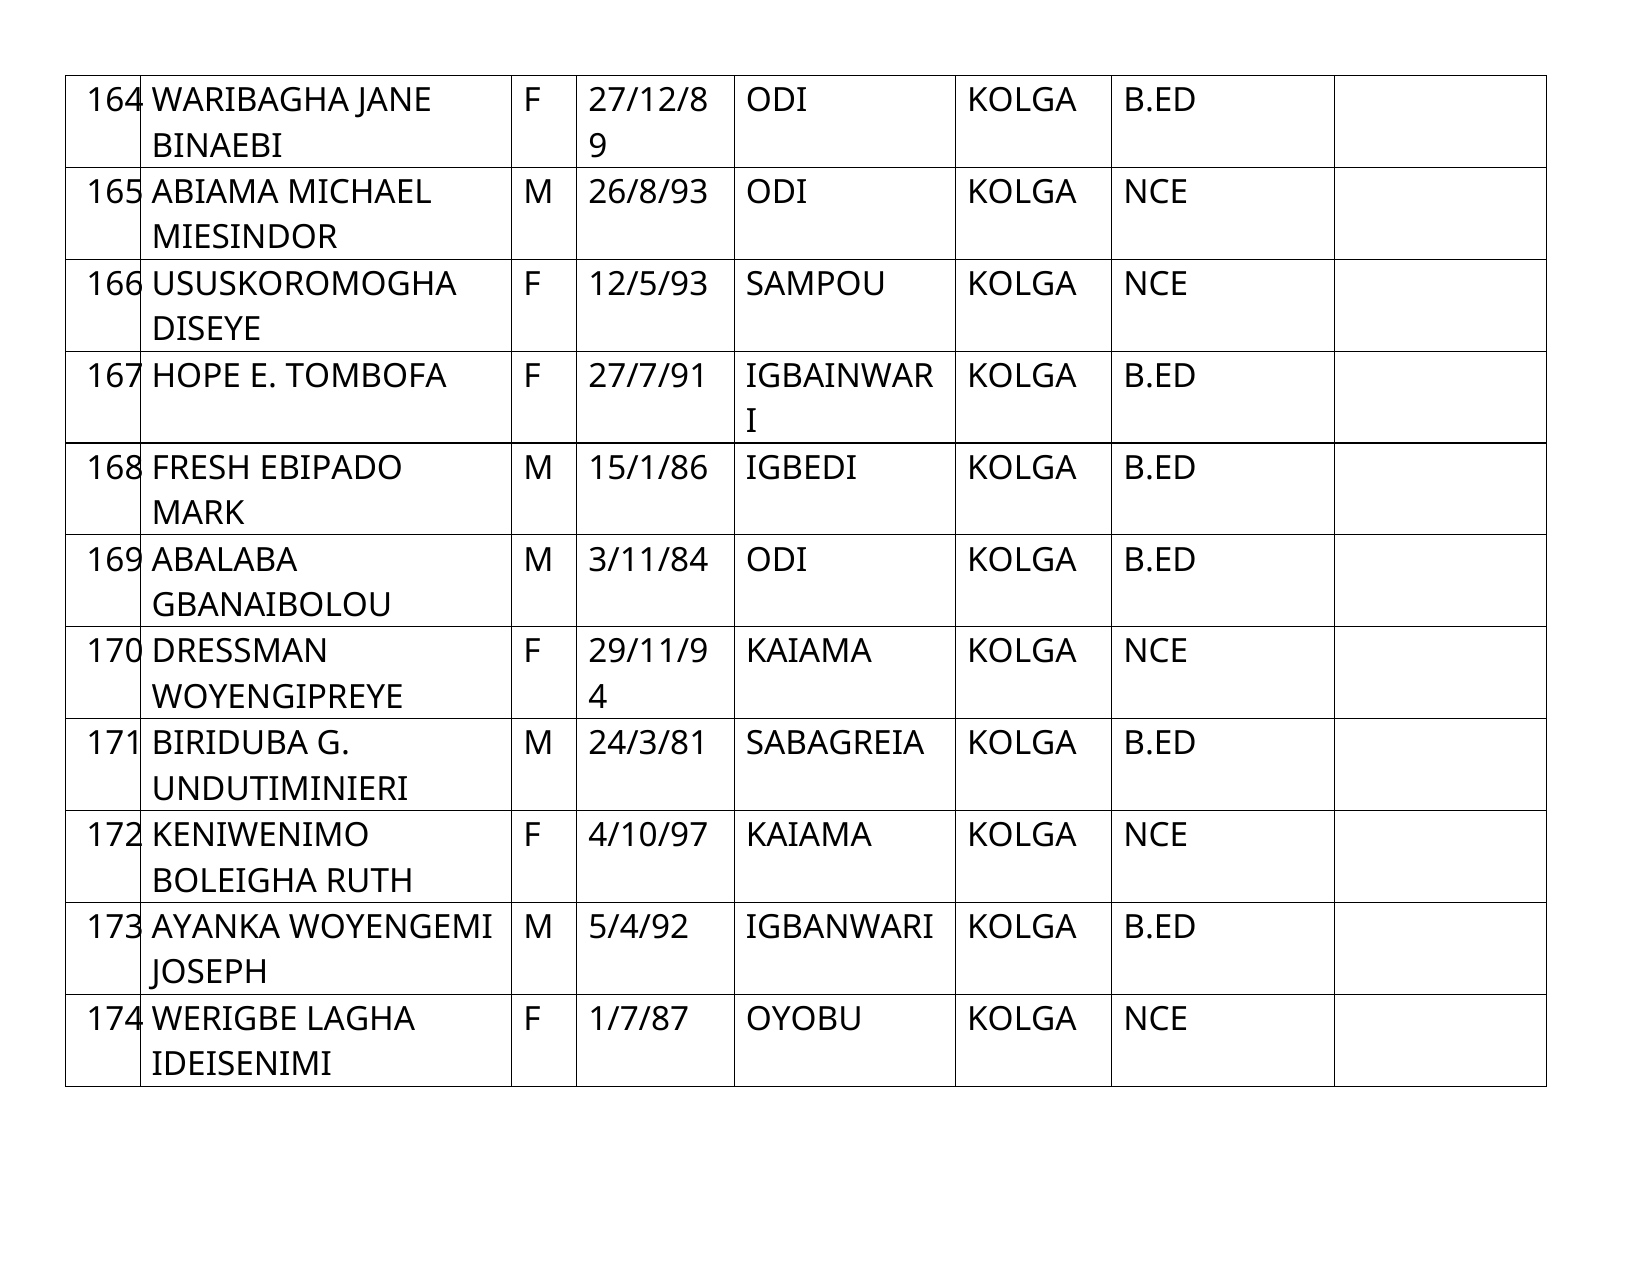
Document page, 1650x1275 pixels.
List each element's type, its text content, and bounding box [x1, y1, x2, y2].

table_cell SAMPOU [735, 260, 955, 351]
table_cell KOLGA [956, 719, 1111, 810]
table_cell KAIAMA [735, 811, 955, 902]
table_cell [1335, 444, 1546, 534]
table_cell M [512, 535, 576, 626]
table_cell [66, 811, 140, 902]
table_cell [66, 995, 140, 1086]
table_cell NCE [1112, 260, 1334, 351]
table_cell [1335, 76, 1546, 167]
table_cell IGBANWARI [735, 903, 955, 994]
table_cell ODI [735, 168, 955, 259]
table_cell F [512, 811, 576, 902]
table_cell [1335, 995, 1546, 1086]
table_cell M [512, 168, 576, 259]
table_cell HOPE E. TOMBOFA [141, 352, 511, 442]
table_cell KOLGA [956, 903, 1111, 994]
table_cell [1335, 352, 1546, 442]
table_cell NCE [1112, 811, 1334, 902]
table_cell [66, 627, 140, 718]
table_cell [1335, 260, 1546, 351]
table_cell 5/4/92 [577, 903, 734, 994]
table_cell SABAGREIA [735, 719, 955, 810]
table_cell [1335, 168, 1546, 259]
table_cell ABIAMA MICHAEL MIESINDOR [141, 168, 511, 259]
table_cell M [512, 719, 576, 810]
table_cell NCE [1112, 995, 1334, 1086]
table_cell KOLGA [956, 995, 1111, 1086]
table_cell [1335, 811, 1546, 902]
table_cell 4/10/97 [577, 811, 734, 902]
table_cell KOLGA [956, 352, 1111, 442]
table_cell DRESSMAN WOYENGIPREYE [141, 627, 511, 718]
table_cell KOLGA [956, 535, 1111, 626]
table_cell 12/5/93 [577, 260, 734, 351]
table_cell 29/11/94 [577, 627, 734, 718]
table_cell 27/12/89 [577, 76, 734, 167]
table_cell KOLGA [956, 168, 1111, 259]
table_cell M [512, 903, 576, 994]
table_cell KOLGA [956, 76, 1111, 167]
table_cell [66, 168, 140, 259]
table_cell 27/7/91 [577, 352, 734, 442]
table_cell [1335, 535, 1546, 626]
table_cell NCE [1112, 168, 1334, 259]
table_cell KOLGA [956, 260, 1111, 351]
table_cell AYANKA WOYENGEMI JOSEPH [141, 903, 511, 994]
table_cell KOLGA [956, 811, 1111, 902]
table_cell F [512, 260, 576, 351]
table_cell [1335, 627, 1546, 718]
table_cell KOLGA [956, 627, 1111, 718]
table_cell 3/11/84 [577, 535, 734, 626]
table_cell [66, 719, 140, 810]
table_cell [66, 76, 140, 167]
table_cell ODI [735, 76, 955, 167]
table_cell [1335, 903, 1546, 994]
table_cell KENIWENIMO BOLEIGHA RUTH [141, 811, 511, 902]
table_cell ABALABA GBANAIBOLOU [141, 535, 511, 626]
table_cell B.ED [1112, 76, 1334, 167]
table_cell BIRIDUBA G. UNDUTIMINIERI [141, 719, 511, 810]
table_cell [66, 352, 140, 442]
table_cell NCE [1112, 627, 1334, 718]
table_cell KAIAMA [735, 627, 955, 718]
table_cell B.ED [1112, 719, 1334, 810]
table_cell WERIGBE LAGHA IDEISENIMI [141, 995, 511, 1086]
table_cell [66, 260, 140, 351]
table_cell 26/8/93 [577, 168, 734, 259]
table_cell IGBAINWARI [735, 352, 955, 442]
table_cell [66, 903, 140, 994]
table_cell B.ED [1112, 903, 1334, 994]
table_cell [1335, 719, 1546, 810]
table_cell F [512, 995, 576, 1086]
table_cell 24/3/81 [577, 719, 734, 810]
table_cell 1/7/87 [577, 995, 734, 1086]
table_cell ODI [735, 535, 955, 626]
table_cell IGBEDI [735, 444, 955, 534]
table_cell USUSKOROMOGHA DISEYE [141, 260, 511, 351]
table_cell 15/1/86 [577, 444, 734, 534]
table_cell [66, 444, 140, 534]
table_cell M [512, 444, 576, 534]
table_cell F [512, 76, 576, 167]
table_cell B.ED [1112, 535, 1334, 626]
table_cell WARIBAGHA JANE BINAEBI [141, 76, 511, 167]
table_cell B.ED [1112, 352, 1334, 442]
table_cell [66, 535, 140, 626]
table_cell FRESH EBIPADO MARK [141, 444, 511, 534]
table_cell F [512, 352, 576, 442]
table_cell OYOBU [735, 995, 955, 1086]
table_cell B.ED [1112, 444, 1334, 534]
table_cell F [512, 627, 576, 718]
table_cell KOLGA [956, 444, 1111, 534]
